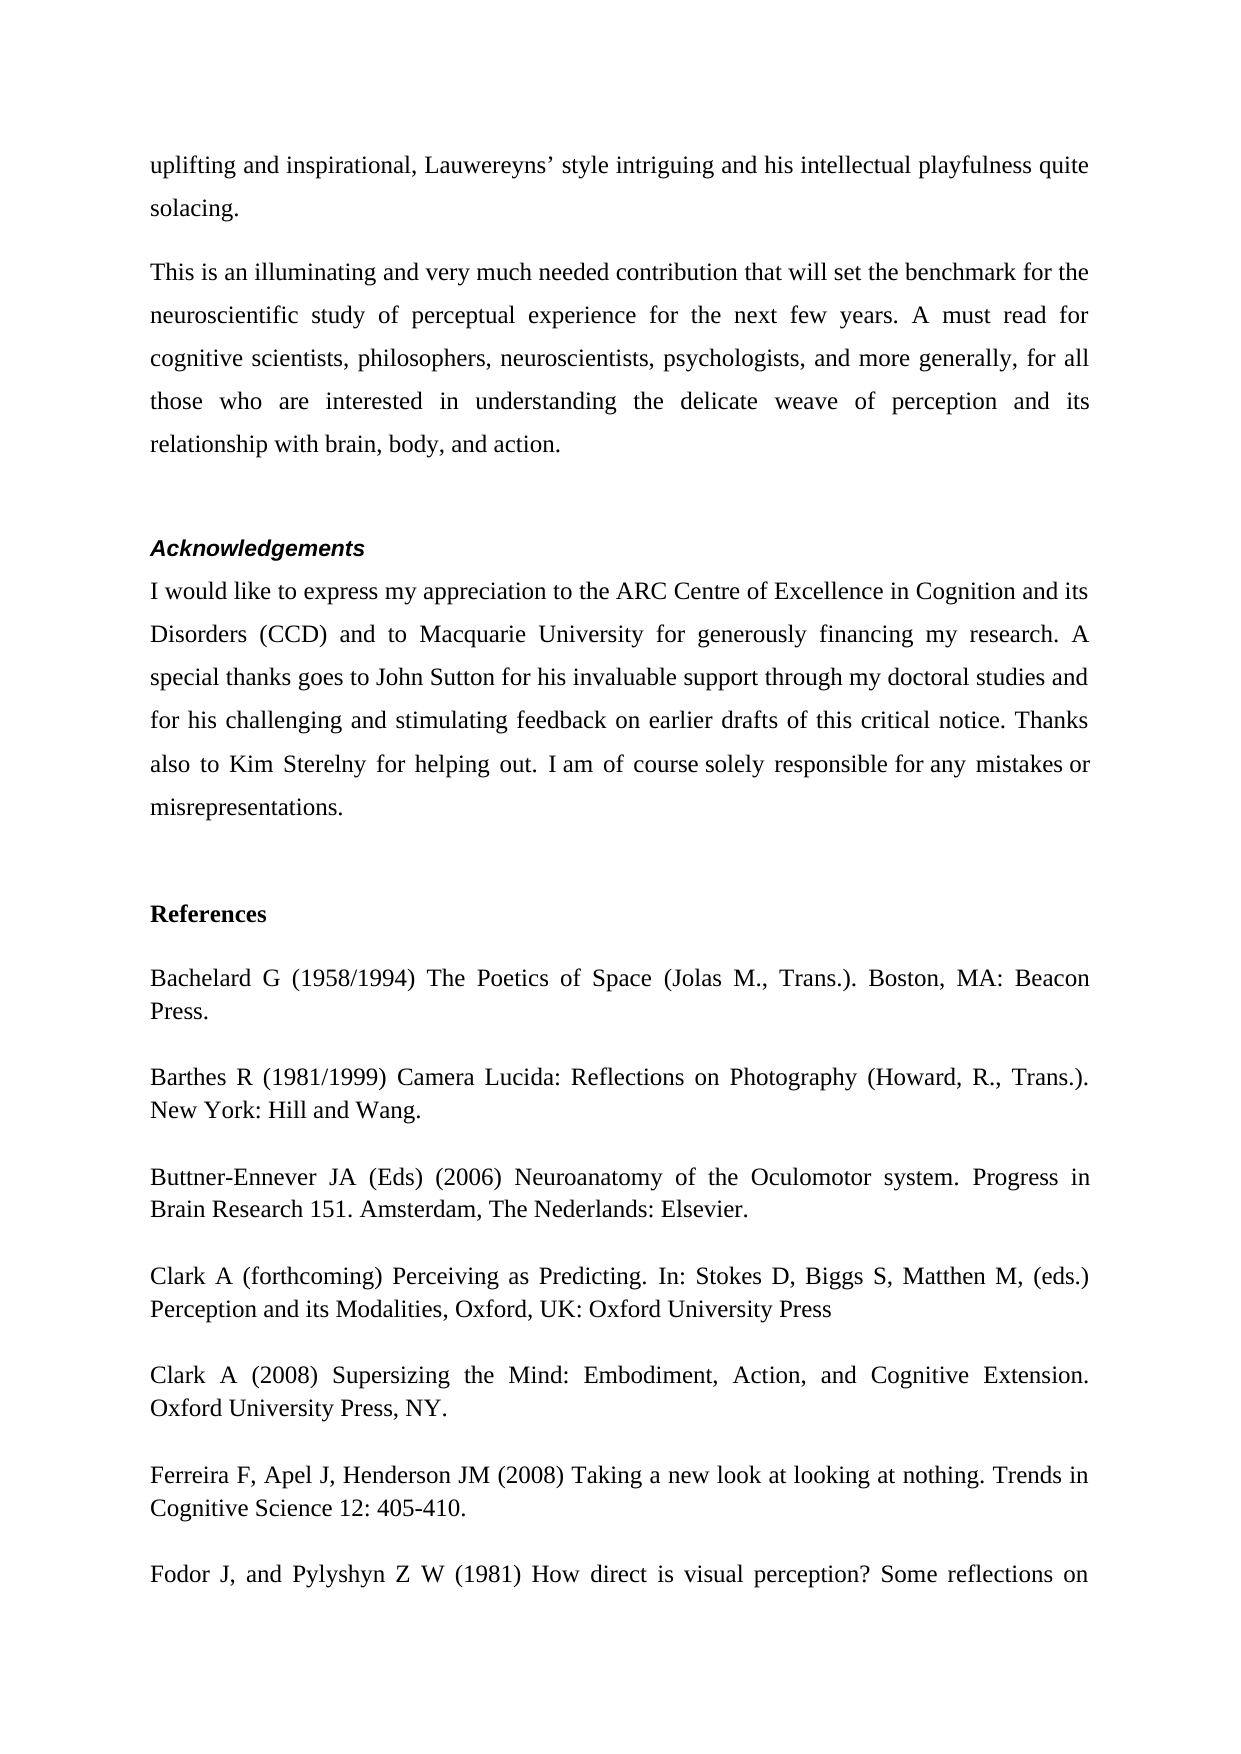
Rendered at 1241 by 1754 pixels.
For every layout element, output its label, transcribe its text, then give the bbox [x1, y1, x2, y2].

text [150, 1559, 1090, 1588]
text This is an illuminating and very much needed contribution that will set the benchmark for the neuroscientific study of perceptual experience for the next few years. A must read for cognitive scientists, philosophers, neuroscientists, psychologists, and more generally, for all those who are interested in understanding the delicate weave of perception and its relationship with brain, body, and action. [150, 257, 1090, 458]
text Buttner-Ennever JA (Eds) (2006) Neuroanatomy of the Oculomotor system. Progress in Brain Research 151. Amsterdam, The Nederlands: Elsevier. [150, 1162, 1090, 1223]
text Bachelard G (1958/1994) The Poetics of Space (Jolas M., Trans.). Boston, MA: Beacon Press. [150, 963, 1090, 1024]
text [150, 150, 1090, 222]
text Barthes R (1981/1999) Camera Lucida: Reflections on Photography (Howard, R., Trans.). New York: Hill and Wang. [150, 1062, 1090, 1124]
text Clark A (2008) Supersizing the Mind: Embodiment, Action, and Cognitive Extension. Oxford University Press, NY. [150, 1360, 1090, 1422]
text Clark A (forthcoming) Perceiving as Predicting. In: Stokes D, Biggs S, Matthen M, (eds.) Perception and its Modalities, Oxford, UK: Oxford University Press [150, 1261, 1090, 1323]
text Acknowledgements I would like to express my appreciation to the ARC Centre of Excellence in Cognition and its Disorders (CCD) and to Macquarie University for generously financing my research. A special thanks goes to John Sutton for his invaluable support through my doctoral studies and for his challenging and stimulating feedback on earlier drafts of this critical notice. Thanks also to Kim Sterelny for helping out. I am of course solely responsible for any mistakes or misrepresentations. [150, 493, 1090, 821]
text Ferreira F, Apel J, Henderson JM (2008) Taking a new look at looking at nothing. Trends in Cognitive Science 12: 405-410. [150, 1460, 1090, 1521]
text References [150, 856, 1090, 928]
